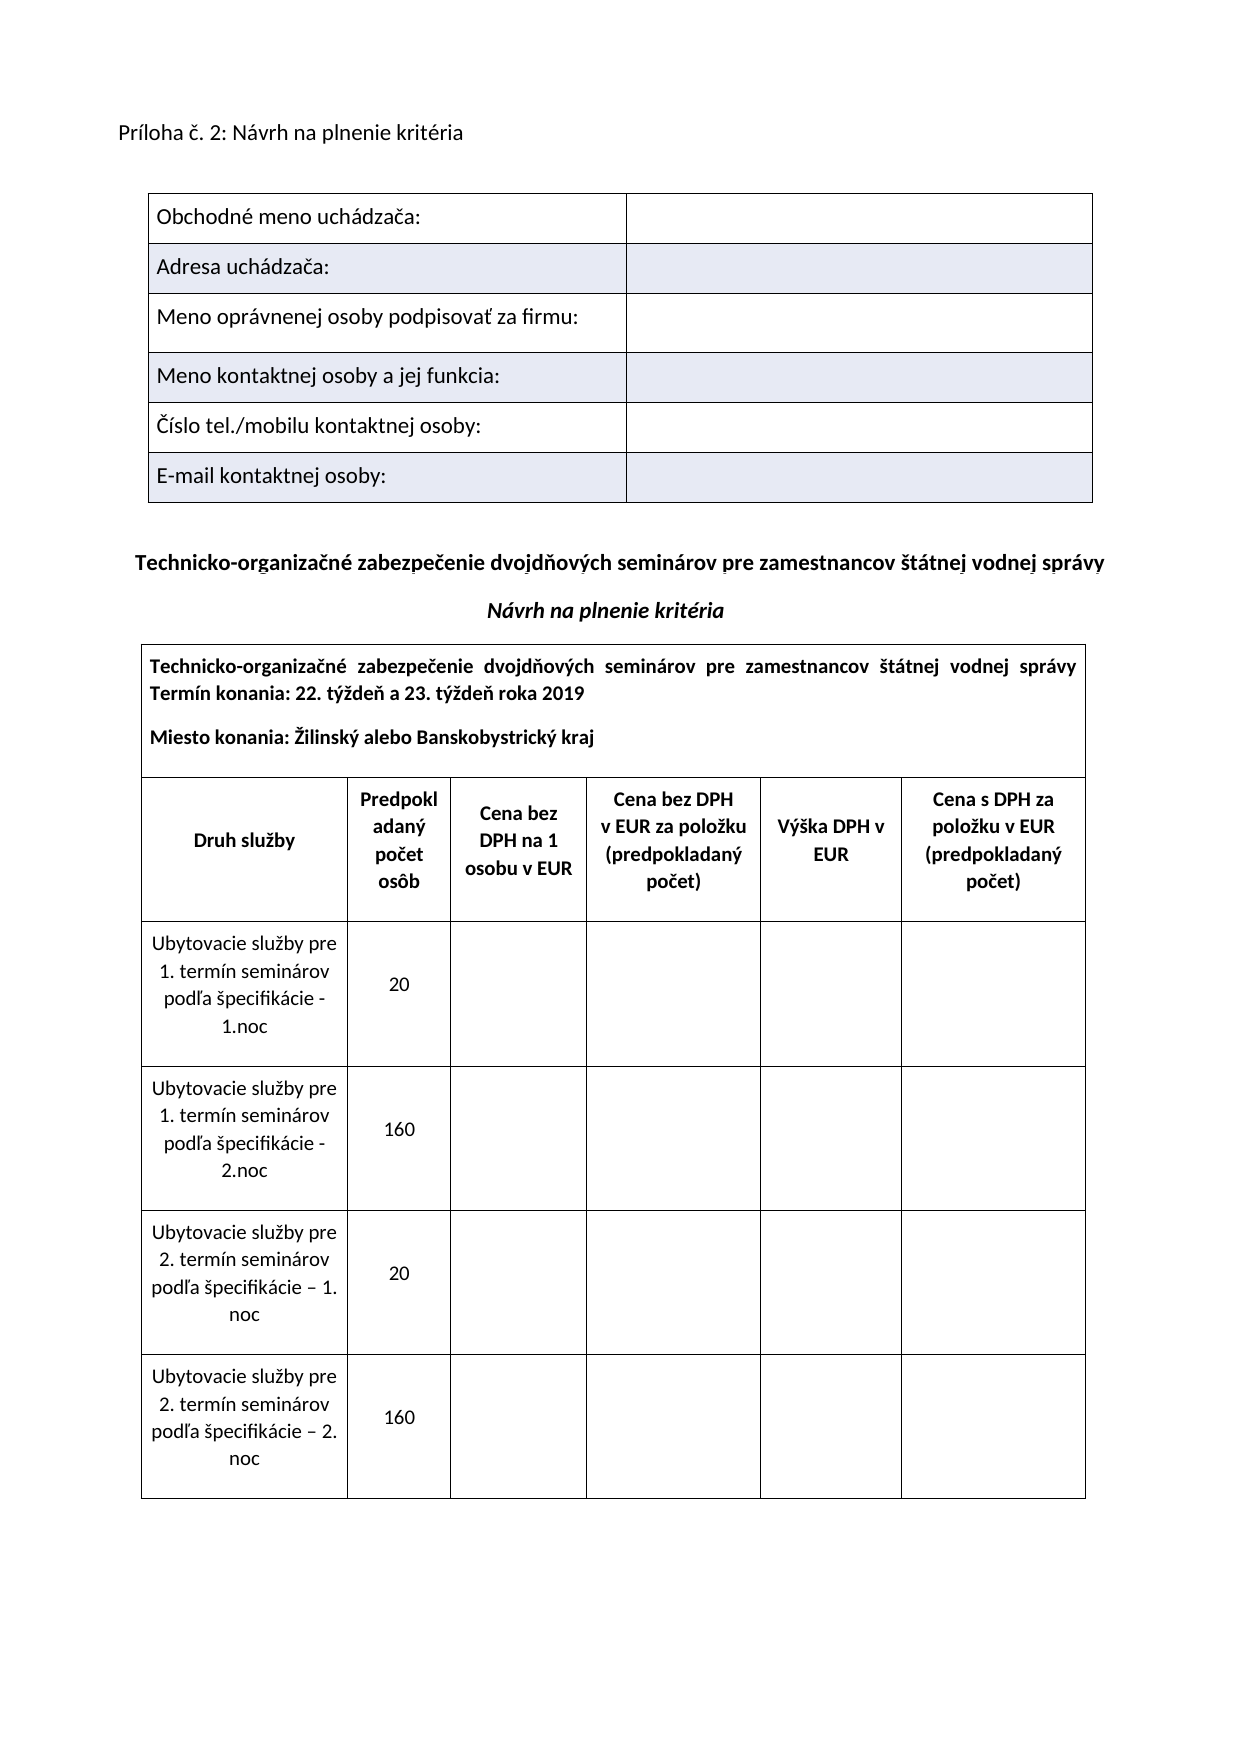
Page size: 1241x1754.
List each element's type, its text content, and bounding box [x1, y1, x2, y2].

table_cell Výška DPH v EUR [761, 778, 901, 921]
table_cell [587, 1211, 760, 1354]
table_cell Adresa uchádzača: [149, 244, 626, 293]
table_cell 20 [348, 1211, 450, 1354]
table_cell [902, 922, 1085, 1066]
table_cell 160 [348, 1355, 450, 1498]
table_cell [761, 1067, 901, 1210]
table_cell [627, 353, 1092, 402]
table_cell [451, 1211, 586, 1354]
table_cell [902, 1355, 1085, 1498]
table_cell [451, 922, 586, 1066]
table_cell Cena bez DPH na 1 osobu v EUR [451, 778, 586, 921]
text Technicko-organizačné zabezpečenie dvojdňových seminárov pre zamestnancov štátnej vodnej správy [118, 548, 1122, 576]
table_cell Cena bez DPH v EUR za položku (predpokladaný počet) [587, 778, 760, 921]
table_cell Druh služby [142, 778, 347, 921]
table_cell [451, 1355, 586, 1498]
table_cell [451, 1067, 586, 1210]
table_cell Cena s DPH za položku v EUR (predpokladaný počet) [902, 778, 1085, 921]
table_cell [587, 1067, 760, 1210]
table_cell Meno kontaktnej osoby a jej funkcia: [149, 353, 626, 402]
table_cell [761, 922, 901, 1066]
table_cell [761, 1355, 901, 1498]
table_cell E-mail kontaktnej osoby: [149, 453, 626, 502]
table_cell Ubytovacie služby pre 1. termín seminárov podľa špecifikácie -2.noc [142, 1067, 347, 1210]
table_cell [587, 922, 760, 1066]
table_cell [627, 453, 1092, 502]
table_cell Ubytovacie služby pre 2. termín seminárov podľa špecifikácie – 2. noc [142, 1355, 347, 1498]
table_cell Meno oprávnenej osoby podpisovať za firmu: [149, 294, 626, 352]
table_header [627, 194, 1092, 243]
table_cell Ubytovacie služby pre 2. termín seminárov podľa špecifikácie – 1. noc [142, 1211, 347, 1354]
table_cell [627, 403, 1092, 452]
table_cell [761, 1211, 901, 1354]
table_cell [902, 1067, 1085, 1210]
table_cell [587, 1355, 760, 1498]
table_cell Ubytovacie služby pre 1. termín seminárov podľa špecifikácie -1.noc [142, 922, 347, 1066]
table_cell 160 [348, 1067, 450, 1210]
table_cell [627, 294, 1092, 352]
table_cell [627, 244, 1092, 293]
table_cell [902, 1211, 1085, 1354]
text Návrh na plnenie kritéria [413, 597, 1122, 624]
table_cell Predpokladaný počet osôb [348, 778, 450, 921]
table_header Technicko-organizačné zabezpečenie dvojdňových seminárov pre zamestnancov štátnej vodnej správy Termín konania: 22. týždeň a 23. týždeň roka 2019 Miesto konania: Žilinský alebo Banskobystrický kraj [142, 645, 1085, 777]
text Príloha č. 2: Návrh na plnenie kritéria [118, 118, 1122, 146]
table_cell Číslo tel./mobilu kontaktnej osoby: [149, 403, 626, 452]
table_header Obchodné meno uchádzača: [149, 194, 626, 243]
table_cell 20 [348, 922, 450, 1066]
